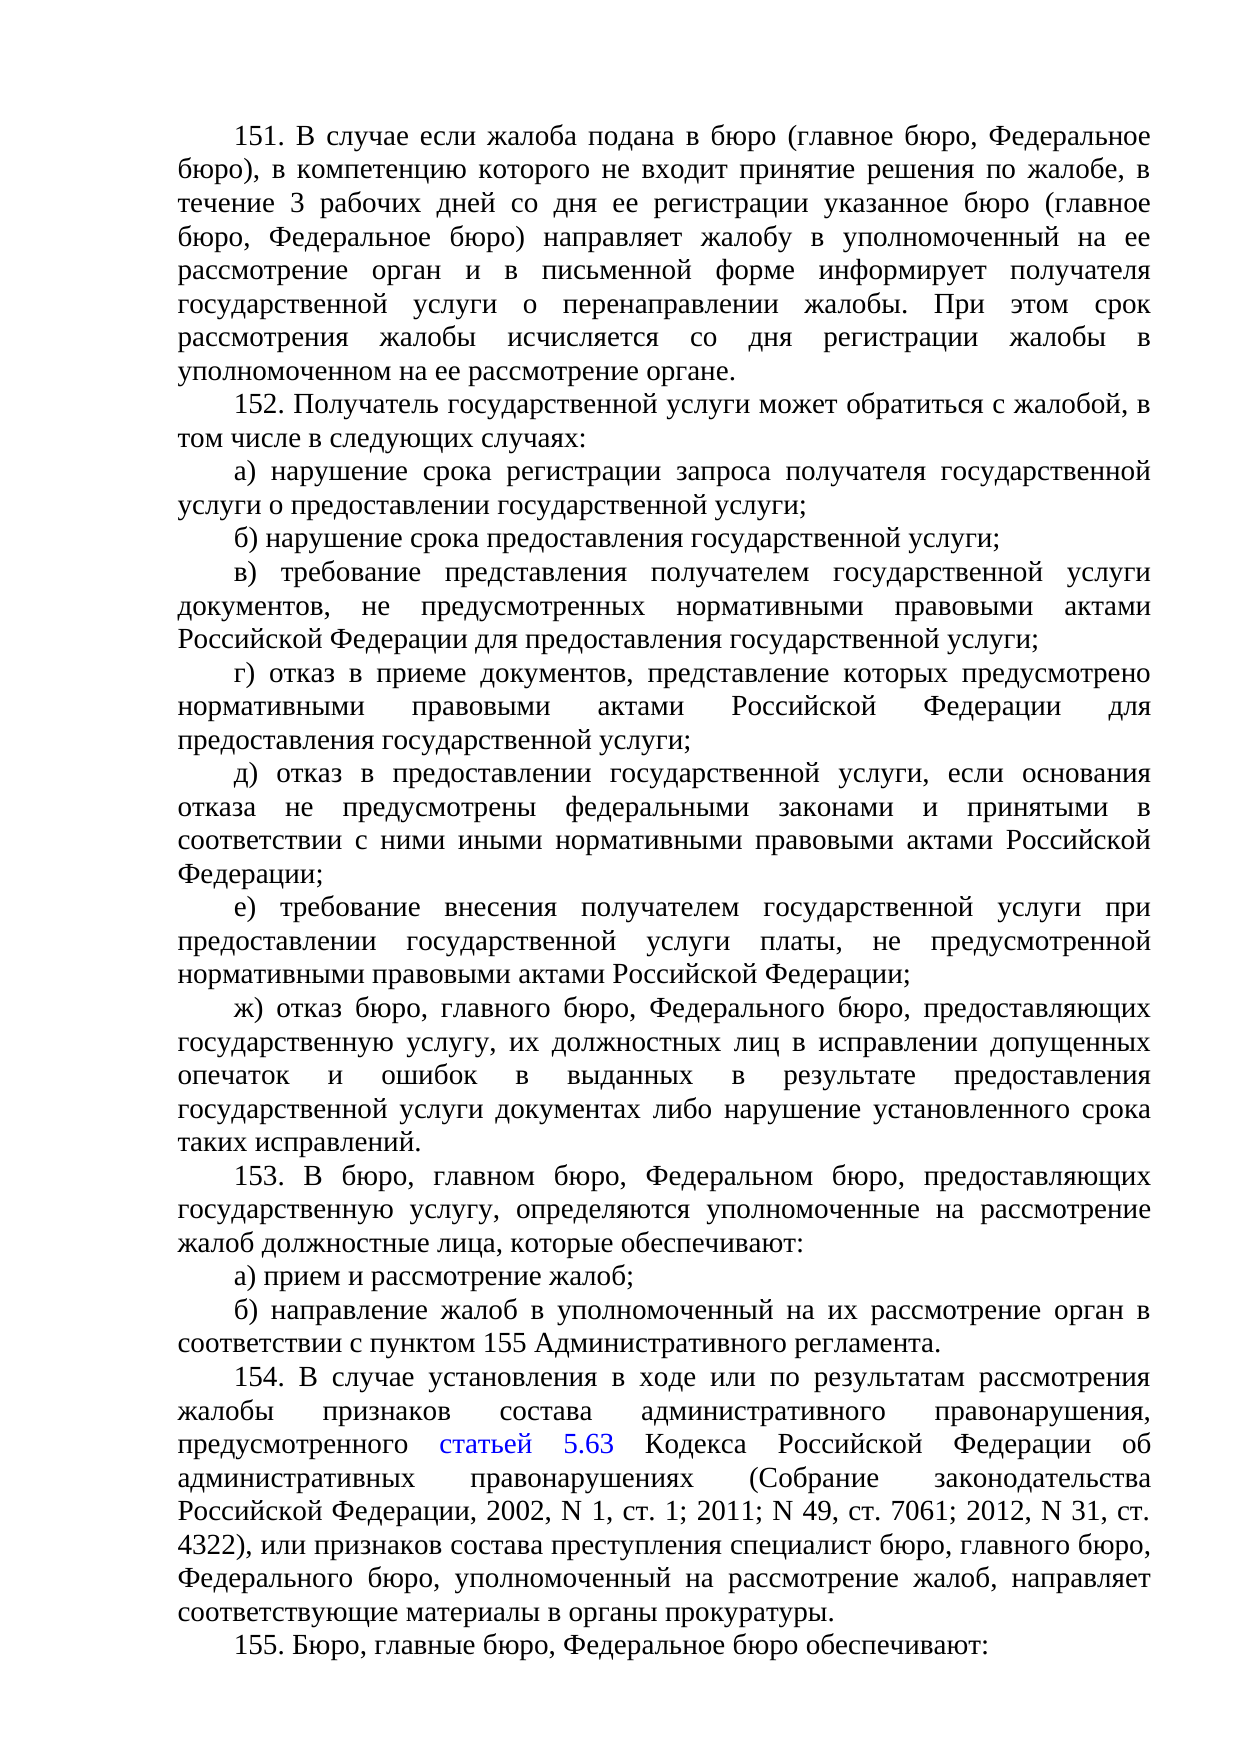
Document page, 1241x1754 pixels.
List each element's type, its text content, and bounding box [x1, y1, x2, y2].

text 155. Бюро, главные бюро, Федеральное бюро обеспечивают: [177, 1627, 1152, 1661]
text а) нарушение срока регистрации запроса получателя государственной услуги о предоставлении государственной услуги; [177, 453, 1152, 521]
text 151. В случае если жалоба подана в бюро (главное бюро, Федеральное бюро), в компетенцию которого не входит принятие решения по жалобе, в течение 3 рабочих дней со дня ее регистрации указанное бюро (главное бюро, Федеральное бюро) направляет жалобу в уполномоченный на ее рассмотрение орган и в письменной форме информирует получателя государственной услуги о перенаправлении жалобы. При этом срок рассмотрения жалобы исчисляется со дня регистрации жалобы в уполномоченном на ее рассмотрение органе. [177, 118, 1152, 386]
text в) требование представления получателем государственной услуги документов, не предусмотренных нормативными правовыми актами Российской Федерации для предоставления государственной услуги; [177, 554, 1152, 655]
text б) нарушение срока предоставления государственной услуги; [177, 521, 1152, 554]
text б) направление жалоб в уполномоченный на их рассмотрение орган в соответствии с пунктом 155 Административного регламента. [177, 1292, 1152, 1359]
text 154. В случае установления в ходе или по результатам рассмотрения жалобы признаков состава административного правонарушения, предусмотренного статьей 5.63 Кодекса Российской Федерации об административных правонарушениях (Собрание законодательства Российской Федерации, 2002, N 1, ст. 1; 2011; N 49, ст. 7061; 2012, N 31, ст. 4322), или признаков состава преступления специалист бюро, главного бюро, Федерального бюро, уполномоченный на рассмотрение жалоб, направляет соответствующие материалы в органы прокуратуры. [177, 1359, 1152, 1627]
text ж) отказ бюро, главного бюро, Федерального бюро, предоставляющих государственную услугу, их должностных лиц в исправлении допущенных опечаток и ошибок в выданных в результате предоставления государственной услуги документах либо нарушение установленного срока таких исправлений. [177, 990, 1152, 1158]
text д) отказ в предоставлении государственной услуги, если основания отказа не предусмотрены федеральными законами и принятыми в соответствии с ними иными нормативными правовыми актами Российской Федерации; [177, 755, 1152, 889]
text а) прием и рассмотрение жалоб; [177, 1258, 1152, 1292]
text е) требование внесения получателем государственной услуги при предоставлении государственной услуги платы, не предусмотренной нормативными правовыми актами Российской Федерации; [177, 889, 1152, 990]
text г) отказ в приеме документов, представление которых предусмотрено нормативными правовыми актами Российской Федерации для предоставления государственной услуги; [177, 655, 1152, 755]
text 152. Получатель государственной услуги может обратиться с жалобой, в том числе в следующих случаях: [177, 386, 1152, 453]
text 153. В бюро, главном бюро, Федеральном бюро, предоставляющих государственную услугу, определяются уполномоченные на рассмотрение жалоб должностные лица, которые обеспечивают: [177, 1158, 1152, 1258]
